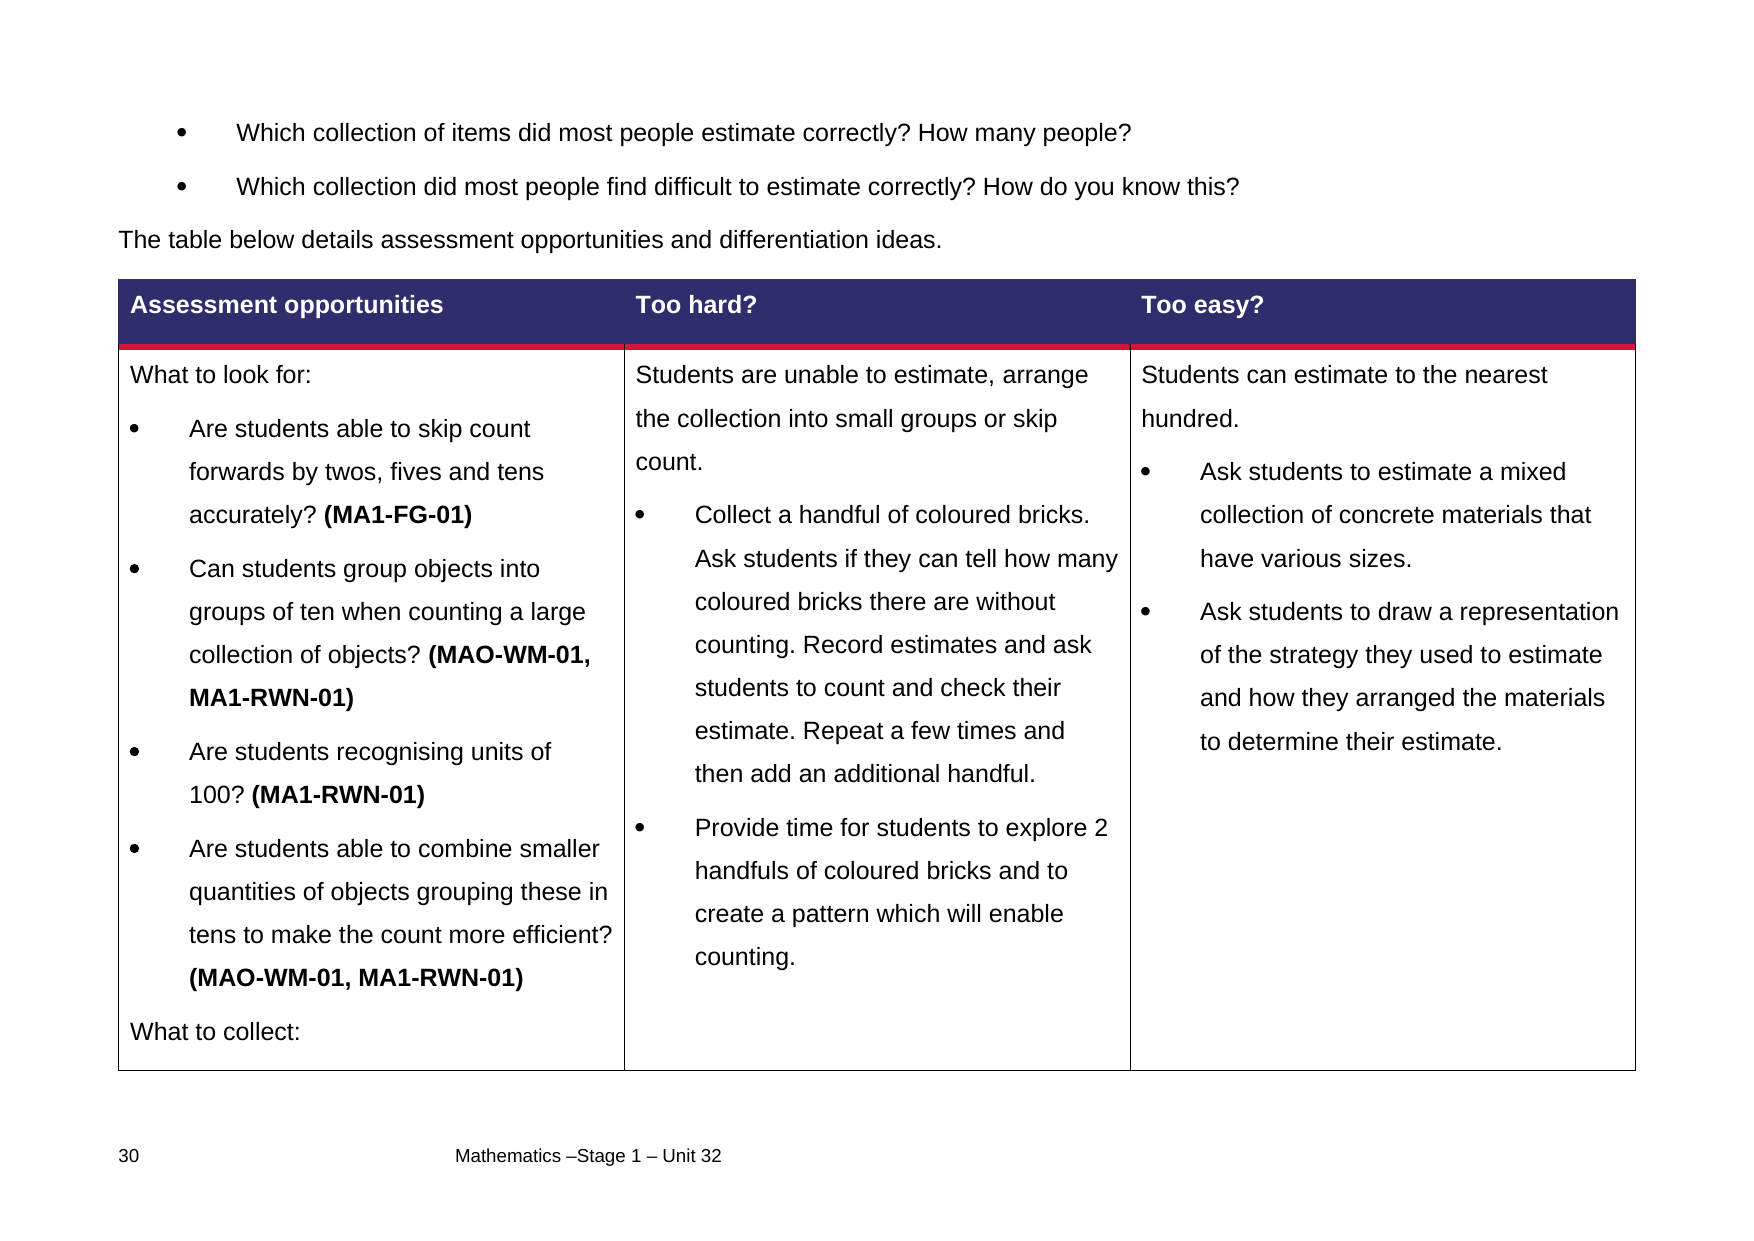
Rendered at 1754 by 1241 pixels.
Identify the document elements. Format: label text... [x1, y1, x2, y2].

table_header Assessment opportunities [119, 280, 624, 344]
table_header Too hard? [625, 280, 1129, 344]
table_header Too easy? [1130, 280, 1635, 344]
text The table below details assessment opportunities and differentiation ideas. [118, 225, 1636, 254]
list Which collection did most people find difficult to estimate correctly? How do you know this? [177, 172, 1636, 201]
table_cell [625, 350, 1130, 1070]
list Which collection of items did most people estimate correctly? How many people? [177, 118, 1636, 147]
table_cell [1131, 350, 1635, 1070]
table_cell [119, 350, 624, 1070]
